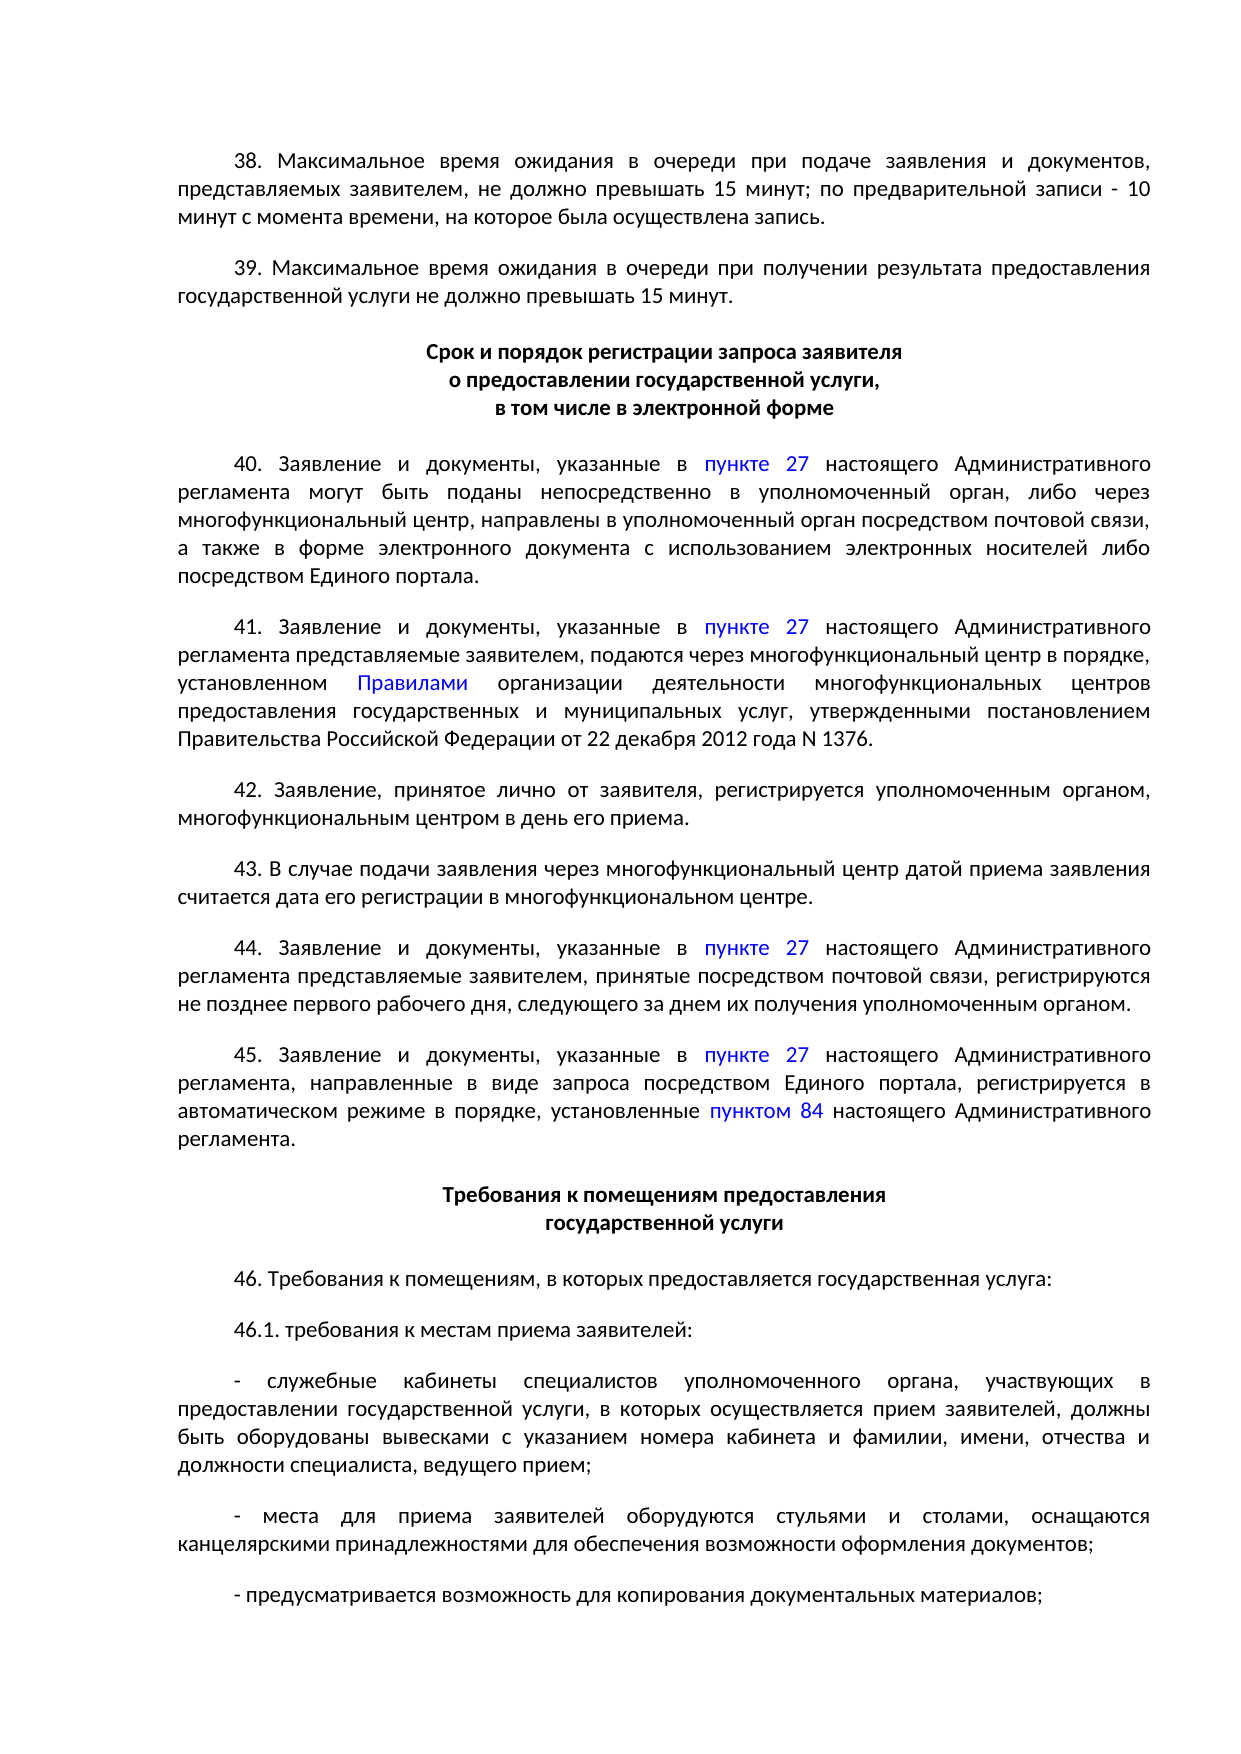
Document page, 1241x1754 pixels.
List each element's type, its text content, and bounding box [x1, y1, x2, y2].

title Срок и порядок регистрации запроса заявителя [177, 337, 1152, 365]
text - служебные кабинеты специалистов уполномоченного органа, участвующих в предоставлении государственной услуги, в которых осуществляется прием заявителей, должны быть оборудованы вывесками с указанием номера кабинета и фамилии, имени, отчества и должности специалиста, ведущего прием; [177, 1366, 1152, 1478]
text 46.1. требования к местам приема заявителей: [177, 1315, 1152, 1343]
text 38. Максимальное время ожидания в очереди при подаче заявления и документов, представляемых заявителем, не должно превышать 15 минут; по предварительной записи - 10 минут с момента времени, на которое была осуществлена запись. [177, 146, 1152, 230]
title в том числе в электронной форме [177, 393, 1152, 421]
text - места для приема заявителей оборудуются стульями и столами, оснащаются канцелярскими принадлежностями для обеспечения возможности оформления документов; [177, 1501, 1152, 1557]
text 42. Заявление, принятое лично от заявителя, регистрируется уполномоченным органом, многофункциональным центром в день его приема. [177, 775, 1152, 831]
text 44. Заявление и документы, указанные в пункте 27 настоящего Административного регламента представляемые заявителем, принятые посредством почтовой связи, регистрируются не позднее первого рабочего дня, следующего за днем их получения уполномоченным органом. [177, 933, 1152, 1017]
title государственной услуги [177, 1208, 1152, 1236]
text 41. Заявление и документы, указанные в пункте 27 настоящего Административного регламента представляемые заявителем, подаются через многофункциональный центр в порядке, установленном Правилами организации деятельности многофункциональных центров предоставления государственных и муниципальных услуг, утвержденными постановлением Правительства Российской Федерации от 22 декабря 2012 года N 1376. [177, 612, 1152, 752]
title Требования к помещениям предоставления [177, 1180, 1152, 1208]
text 39. Максимальное время ожидания в очереди при получении результата предоставления государственной услуги не должно превышать 15 минут. [177, 253, 1152, 309]
text 40. Заявление и документы, указанные в пункте 27 настоящего Административного регламента могут быть поданы непосредственно в уполномоченный орган, либо через многофункциональный центр, направлены в уполномоченный орган посредством почтовой связи, а также в форме электронного документа с использованием электронных носителей либо посредством Единого портала. [177, 449, 1152, 589]
text 46. Требования к помещениям, в которых предоставляется государственная услуга: [177, 1264, 1152, 1292]
text 43. В случае подачи заявления через многофункциональный центр датой приема заявления считается дата его регистрации в многофункциональном центре. [177, 854, 1152, 910]
text - предусматривается возможность для копирования документальных материалов; [177, 1580, 1152, 1608]
title о предоставлении государственной услуги, [177, 365, 1152, 393]
text 45. Заявление и документы, указанные в пункте 27 настоящего Административного регламента, направленные в виде запроса посредством Единого портала, регистрируется в автоматическом режиме в порядке, установленные пунктом 84 настоящего Административного регламента. [177, 1040, 1152, 1152]
